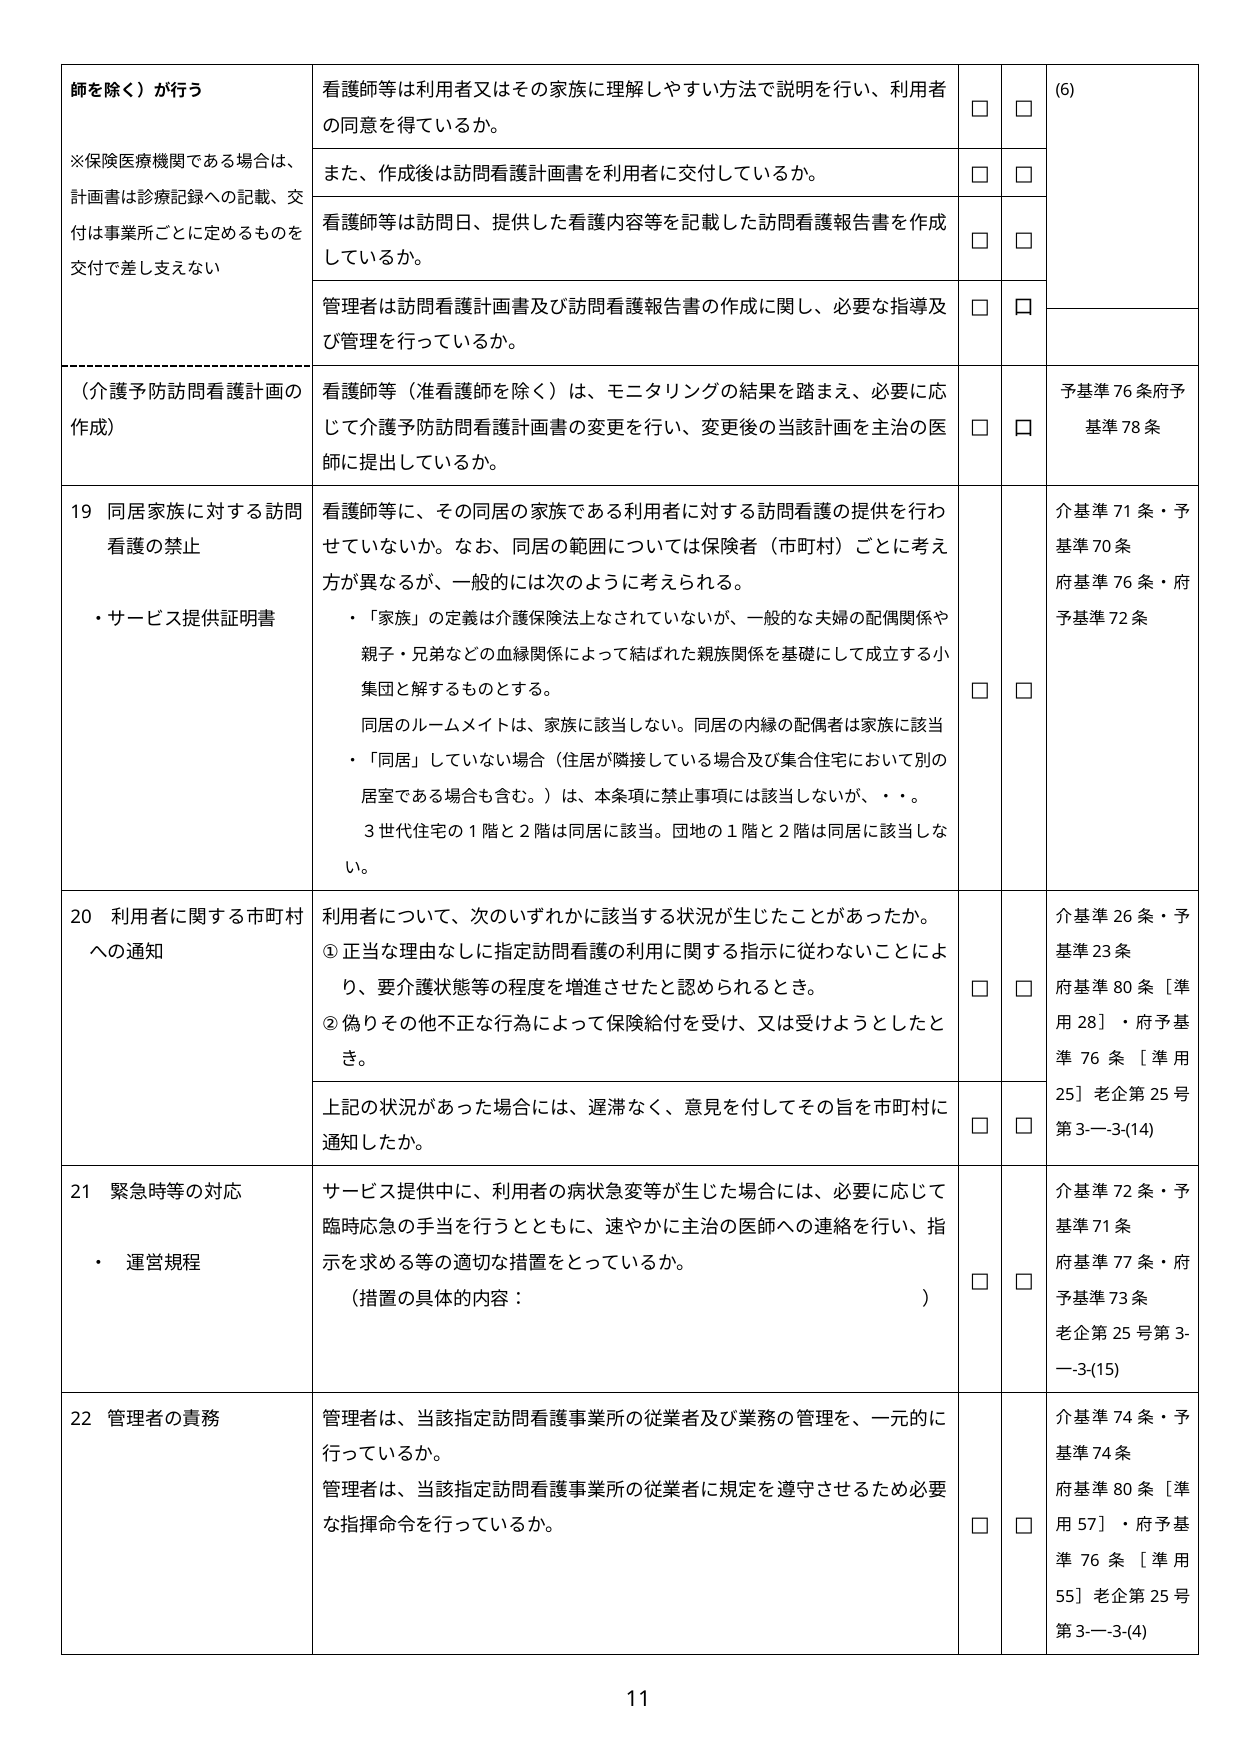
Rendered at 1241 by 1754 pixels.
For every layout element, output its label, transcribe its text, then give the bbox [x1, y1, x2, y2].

table_cell 予基準76条府予基準78条 [1047, 366, 1198, 485]
table_cell □ [1002, 1166, 1046, 1392]
table_cell □ [1002, 1393, 1046, 1654]
table_cell □ [959, 891, 1001, 1081]
table_cell 看護師等（准看護師を除く）は、モニタリングの結果を踏まえ、必要に応じて介護予防訪問看護計画書の変更を行い、変更後の当該計画を主治の医師に提出しているか。 [313, 366, 958, 485]
table_cell □ [959, 281, 1001, 364]
table_cell 管理者は訪問看護計画書及び訪問看護報告書の作成に関し、必要な指導及び管理を行っているか。 [313, 281, 958, 364]
table_cell □ [959, 197, 1001, 280]
table_cell 介基準74条・予基準74条 府基準80条［準用57］・府予基準76条［準用55］老企第25号第3-一-3-(4) [1047, 1393, 1198, 1654]
table_cell サービス提供中に、利用者の病状急変等が生じた場合には、必要に応じて臨時応急の手当を行うとともに、速やかに主治の医師への連絡を行い、指示を求める等の適切な措置をとっているか。 （措置の具体的内容： ） [313, 1166, 958, 1392]
table_cell 口 [1002, 366, 1046, 485]
table_cell 管理者は、当該指定訪問看護事業所の従業者及び業務の管理を、一元的に行っているか。 管理者は、当該指定訪問看護事業所の従業者に規定を遵守させるため必要な指揮命令を行っているか。 [313, 1393, 958, 1654]
table_cell 21 緊急時等の対応 運営規程 [62, 1166, 312, 1392]
table_cell 介基準71条・予基準70条 府基準76条・府予基準72条 [1047, 486, 1198, 890]
table_cell □ [1002, 1082, 1046, 1165]
table_cell 介基準26条・予基準23条 府基準80条［準用28］・府予基準76条［準用25］老企第25号第3-一-3-(14) [1047, 891, 1198, 1165]
table_cell □ [959, 149, 1001, 196]
table_cell 管理者の責務 [62, 1393, 312, 1654]
table_cell □ [1002, 65, 1046, 148]
table_cell （介護予防訪問看護計画の作成） [62, 365, 312, 485]
table_cell また、作成後は訪問看護計画書を利用者に交付しているか。 [313, 149, 958, 196]
table_cell 介基準72条・予基準71条 府基準77条・府予基準73条 老企第25号第3-一-3-(15) [1047, 1166, 1198, 1392]
table_cell 上記の状況があった場合には、遅滞なく、意見を付してその旨を市町村に通知したか。 [313, 1082, 958, 1165]
table_cell 20 利用者に関する市町村への通知 [62, 891, 312, 1165]
table_cell 利用者について、次のいずれかに該当する状況が生じたことがあったか。 ①正当な理由なしに指定訪問看護の利用に関する指示に従わないことにより、要介護状態等の程度を増進させたと認められるとき。 ②偽りその他不正な行為によって保険給付を受け、又は受けようとしたとき。 [313, 891, 958, 1081]
table_cell □ [1002, 197, 1046, 280]
table_cell [1047, 309, 1198, 364]
table_cell □ [959, 1166, 1001, 1392]
table_cell □ [959, 486, 1001, 890]
table_cell □ [959, 1393, 1001, 1654]
table_cell □ [959, 366, 1001, 485]
table_cell 同居家族に対する訪問看護の禁止 ・サービス提供証明書 [62, 486, 312, 890]
table_cell □ [1002, 149, 1046, 196]
table_cell 看護師等に、その同居の家族である利用者に対する訪問看護の提供を行わせていないか。なお、同居の範囲については保険者（市町村）ごとに考え方が異なるが、一般的には次のように考えられる。 ・「家族」の定義は介護保険法上なされていないが、一般的な夫婦の配偶関係や親子・兄弟などの血縁関係によって結ばれた親族関係を基礎にして成立する小集団と解するものとする。 同居のルームメイトは、家族に該当しない。同居の内縁の配偶者は家族に該当 ・「同居」していない場合（住居が隣接している場合及び集合住宅において別の居室である場合も含む。）は、本条項に禁止事項には該当しないが、・・。 ３世代住宅の1階と２階は同居に該当。団地の１階と２階は同居に該当しない。 [313, 486, 958, 890]
table_cell □ [1002, 891, 1046, 1081]
table_cell 口 [1002, 281, 1046, 364]
table_cell 看護師等は訪問日、提供した看護内容等を記載した訪問看護報告書を作成しているか。 [313, 197, 958, 280]
table_cell □ [959, 1082, 1001, 1165]
table_cell □ [1002, 486, 1046, 890]
table_cell □ [959, 65, 1001, 148]
table_cell 看護師等は利用者又はその家族に理解しやすい方法で説明を行い、利用者の同意を得ているか。 [313, 65, 958, 148]
